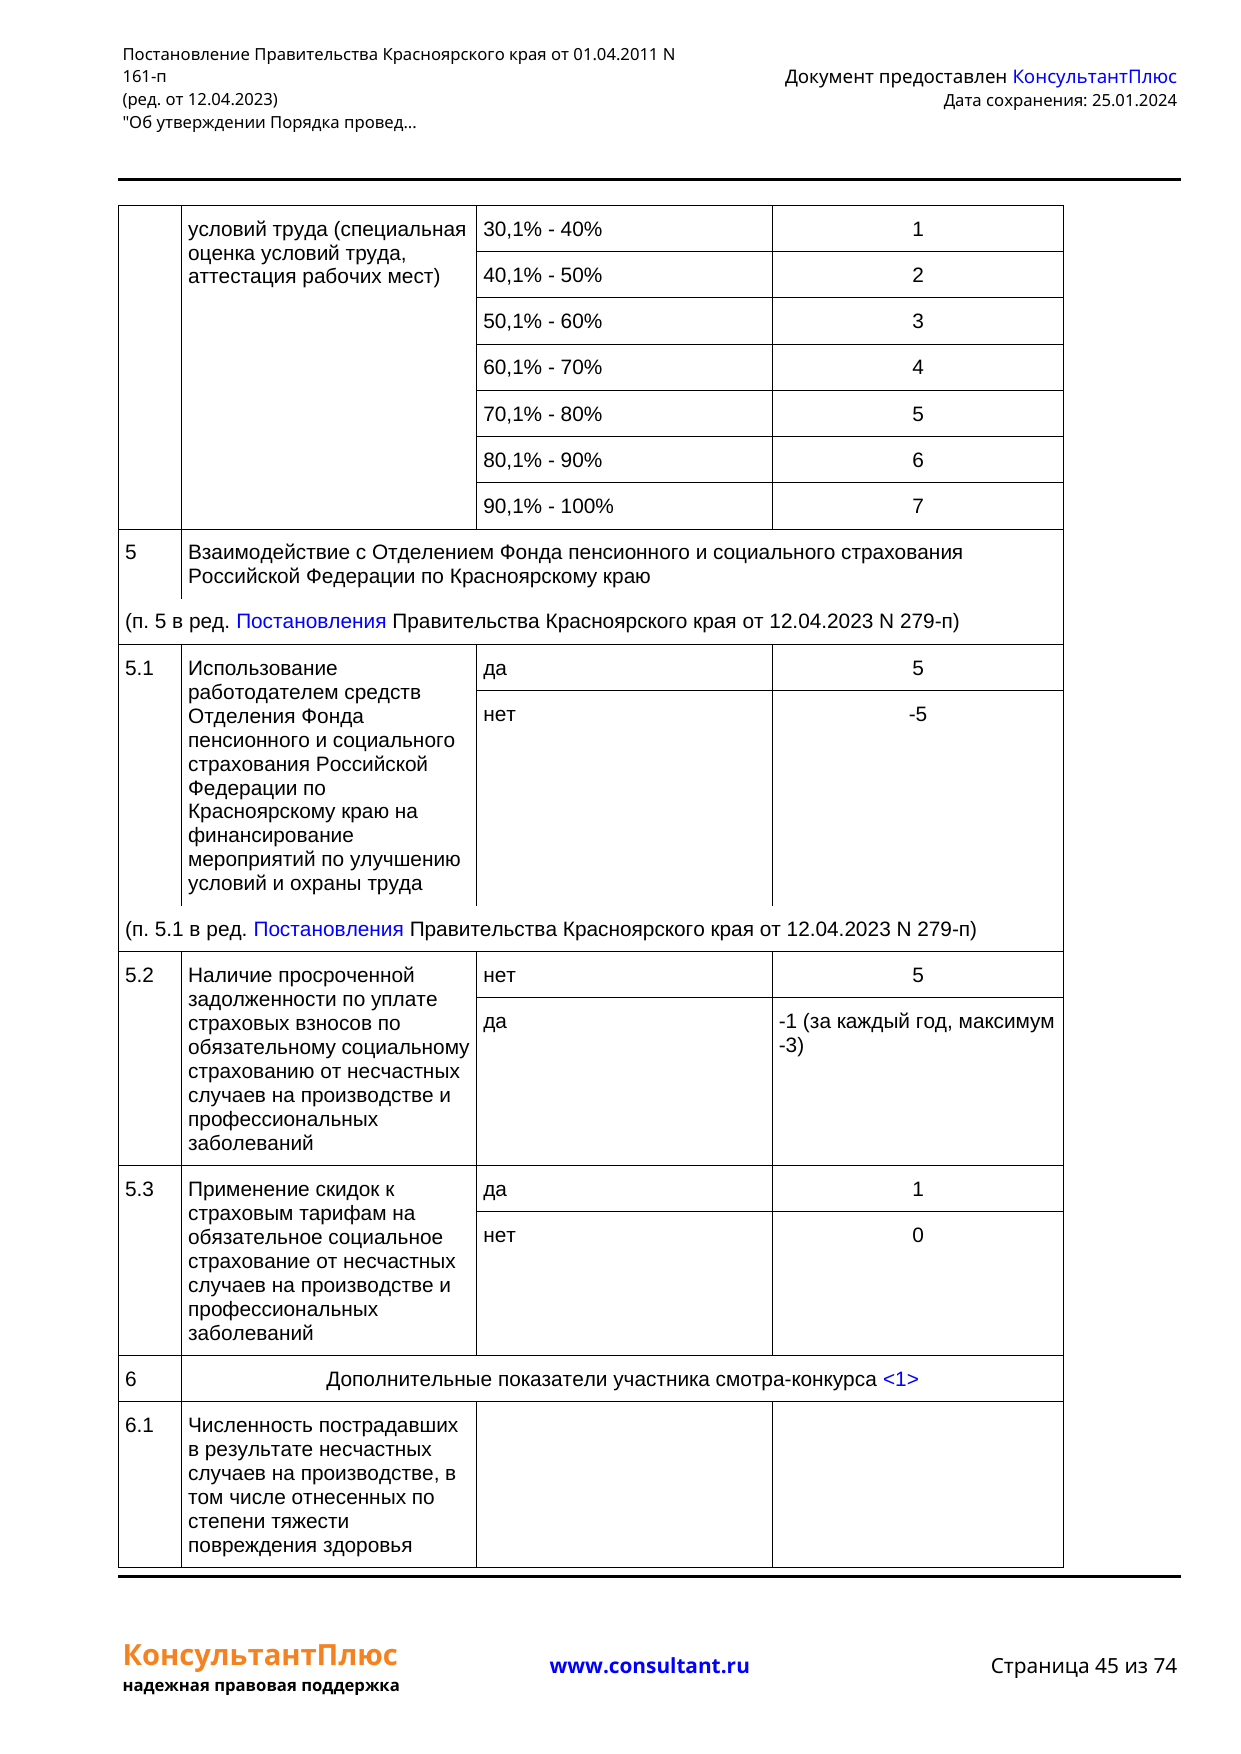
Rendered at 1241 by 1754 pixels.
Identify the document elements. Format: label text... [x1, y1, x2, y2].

table_cell 6.1 [119, 1402, 181, 1567]
table_cell (п. 5.1 в ред. Постановления Правительства Красноярского края от 12.04.2023 N 279-п) [119, 906, 1063, 951]
table_cell 30,1% - 40% [477, 206, 772, 251]
table_cell да [477, 645, 772, 690]
table_cell 5 [773, 645, 1063, 690]
table_cell 90,1% - 100% [477, 483, 772, 528]
table_cell 6 [773, 437, 1063, 482]
table_cell Взаимодействие с Отделением Фонда пенсионного и социального страхования Российской Федерации по Красноярскому краю [182, 530, 1063, 599]
table_cell (п. 5 в ред. Постановления Правительства Красноярского края от 12.04.2023 N 279-п) [119, 599, 1063, 644]
table_cell 6 [119, 1356, 181, 1401]
table_cell 5 [773, 952, 1063, 997]
table_cell Использование работодателем средств Отделения Фонда пенсионного и социального страхования Российской Федерации по Красноярскому краю на финансирование мероприятий по улучшению условий и охраны труда [182, 645, 476, 906]
table_cell [477, 1402, 772, 1567]
table_cell 2 [773, 252, 1063, 297]
table_cell да [477, 1166, 772, 1211]
table_cell -1 (за каждый год, максимум -3) [773, 998, 1063, 1165]
table_cell 1 [773, 206, 1063, 251]
table_cell 60,1% - 70% [477, 345, 772, 390]
table_cell 70,1% - 80% [477, 391, 772, 436]
table_cell 5.1 [119, 645, 181, 906]
table_cell 3 [773, 298, 1063, 343]
table_cell [773, 1402, 1063, 1567]
table_cell Наличие просроченной задолженности по уплате страховых взносов по обязательному социальному страхованию от несчастных случаев на производстве и профессиональных заболеваний [182, 952, 476, 1165]
table_cell 5.3 [119, 1166, 181, 1355]
table_cell 50,1% - 60% [477, 298, 772, 343]
table_cell Дополнительные показатели участника смотра-конкурса <1> [182, 1356, 1063, 1401]
table_cell 40,1% - 50% [477, 252, 772, 297]
table_cell -5 [773, 691, 1063, 906]
table_cell да [477, 998, 772, 1165]
table_cell 80,1% - 90% [477, 437, 772, 482]
table_cell Численность пострадавших в результате несчастных случаев на производстве, в том числе отнесенных по степени тяжести повреждения здоровья [182, 1402, 476, 1567]
table_cell нет [477, 691, 772, 906]
table_cell 1 [773, 1166, 1063, 1211]
table_cell 4 [773, 345, 1063, 390]
table_cell 5 [119, 530, 181, 599]
table_cell 7 [773, 483, 1063, 528]
table_cell нет [477, 1212, 772, 1355]
table_cell 0 [773, 1212, 1063, 1355]
table_cell 5.2 [119, 952, 181, 1165]
table_cell 5 [773, 391, 1063, 436]
table_cell Применение скидок к страховым тарифам на обязательное социальное страхование от несчастных случаев на производстве и профессиональных заболеваний [182, 1166, 476, 1355]
table_cell нет [477, 952, 772, 997]
